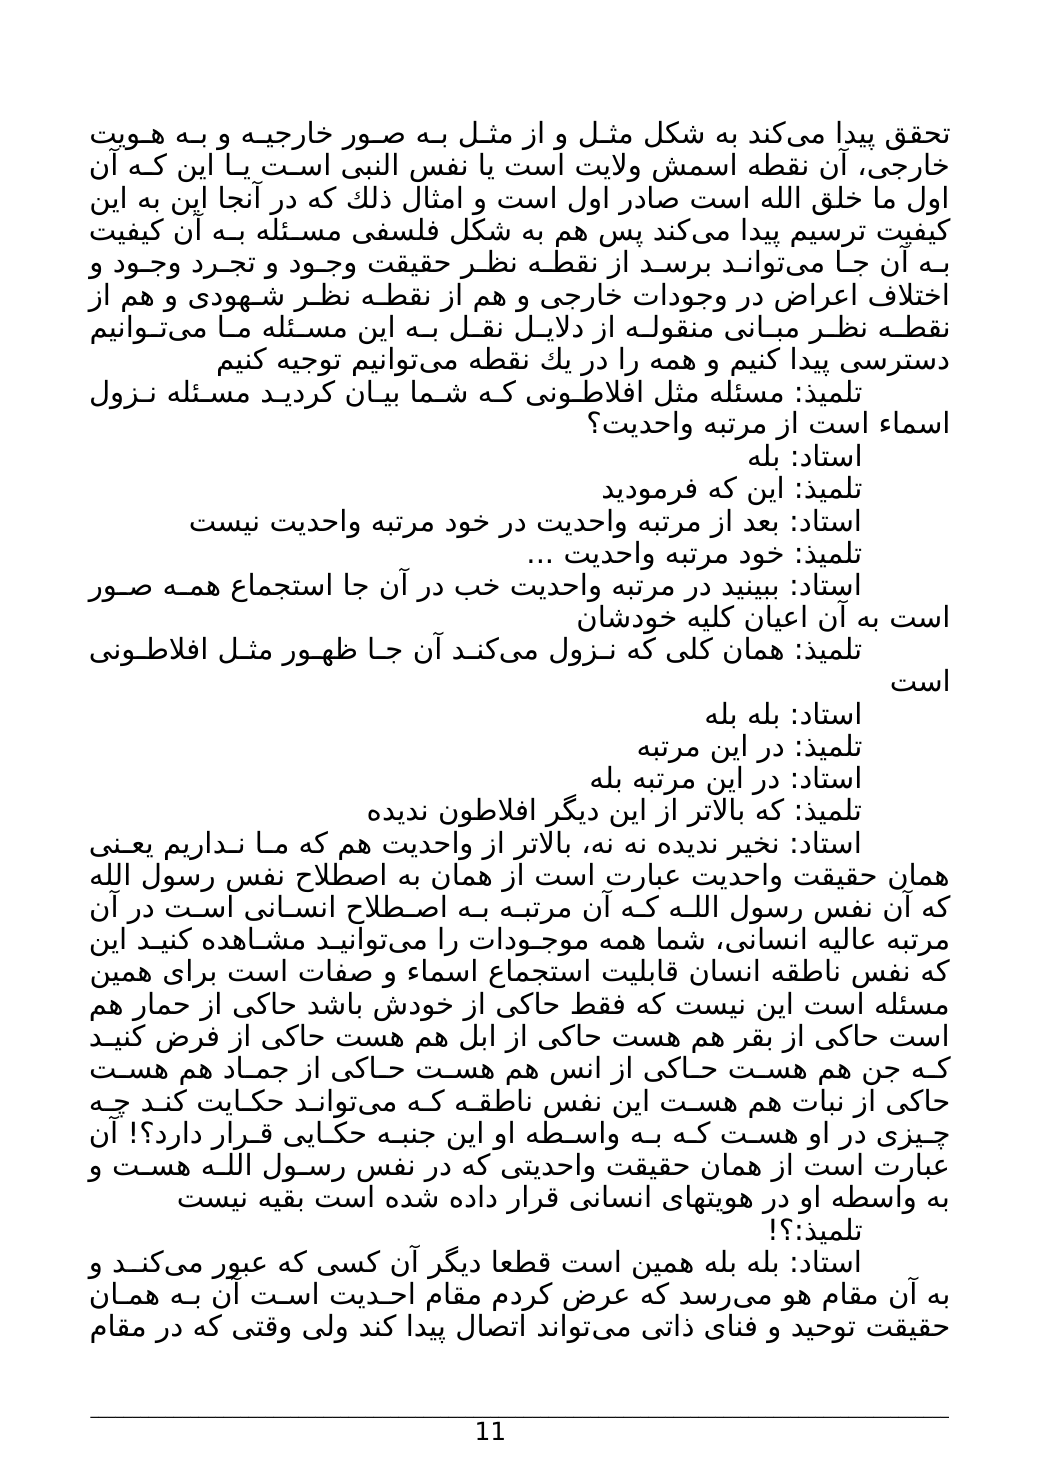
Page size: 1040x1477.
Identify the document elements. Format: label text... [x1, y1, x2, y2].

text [89, 118, 951, 376]
text تلمیذ: همان كلی كه نزول می‌كند آن جا ظهور مثل افلاطونی است [89, 634, 951, 698]
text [89, 1247, 951, 1344]
text استاد: بله [89, 441, 951, 473]
text استاد: در این مرتبه بله [89, 763, 951, 795]
text تلمیذ: این كه فرمودید [89, 473, 951, 505]
text تلمیذ: در این مرتبه [89, 731, 951, 763]
text استاد: نخیر ندیده نه نه، بالاتر از واحدیت هم كه ما نداریم یعنی همان حقیقت واحدیت عبارت است از همان به اصطلاح نفس رسول الله كه آن نفس رسول الله كه آن مرتبه به اصطلاح انسانی است در آن مرتبه عالیه انسانی، شما همه موجودات را می‌توانید مشاهده كنید این كه نفس ناطقه انسان قابلیت استجماع اسماء و صفات است برای همین مسئله است این نیست كه فقط حاكی از خودش باشد حاكی از حمار هم است حاكی از بقر هم هست حاكی از ابل هم هست حاكی از فرض كنید كه جن هم هست حاكی از انس هم هست حاكی از جماد هم هست حاكی از نبات هم هست این نفس ناطقه كه می‌تواند حكایت كند چه چیزی در او هست كه به واسطه او این جنبه حكایی قرار دارد؟! آن عبارت است از همان حقیقت واحدیتی كه در نفس رسول الله هست و به واسطه او در هویتهای انسانی قرار داده شده است بقیه نیست [89, 827, 951, 1215]
text استاد: ببینید در مرتبه واحدیت خب در آن جا استجماع همه صور است به آن اعیان كلیه خودشان [89, 569, 951, 634]
text استاد: بعد از مرتبه واحدیت در خود مرتبه واحدیت نیست [89, 505, 951, 537]
text تلمیذ: خود مرتبه واحدیت ... [89, 537, 951, 569]
text تلمیذ:؟! [89, 1215, 951, 1247]
text تلمیذ: مسئله مثل افلاطونی كه شما بیان كردید مسئله نزول اسماء است از مرتبه واحدیت؟ [89, 376, 951, 441]
text استاد: بله بله [89, 698, 951, 731]
text تلمیذ: كه بالاتر از این دیگر افلاطون ندیده [89, 795, 951, 827]
